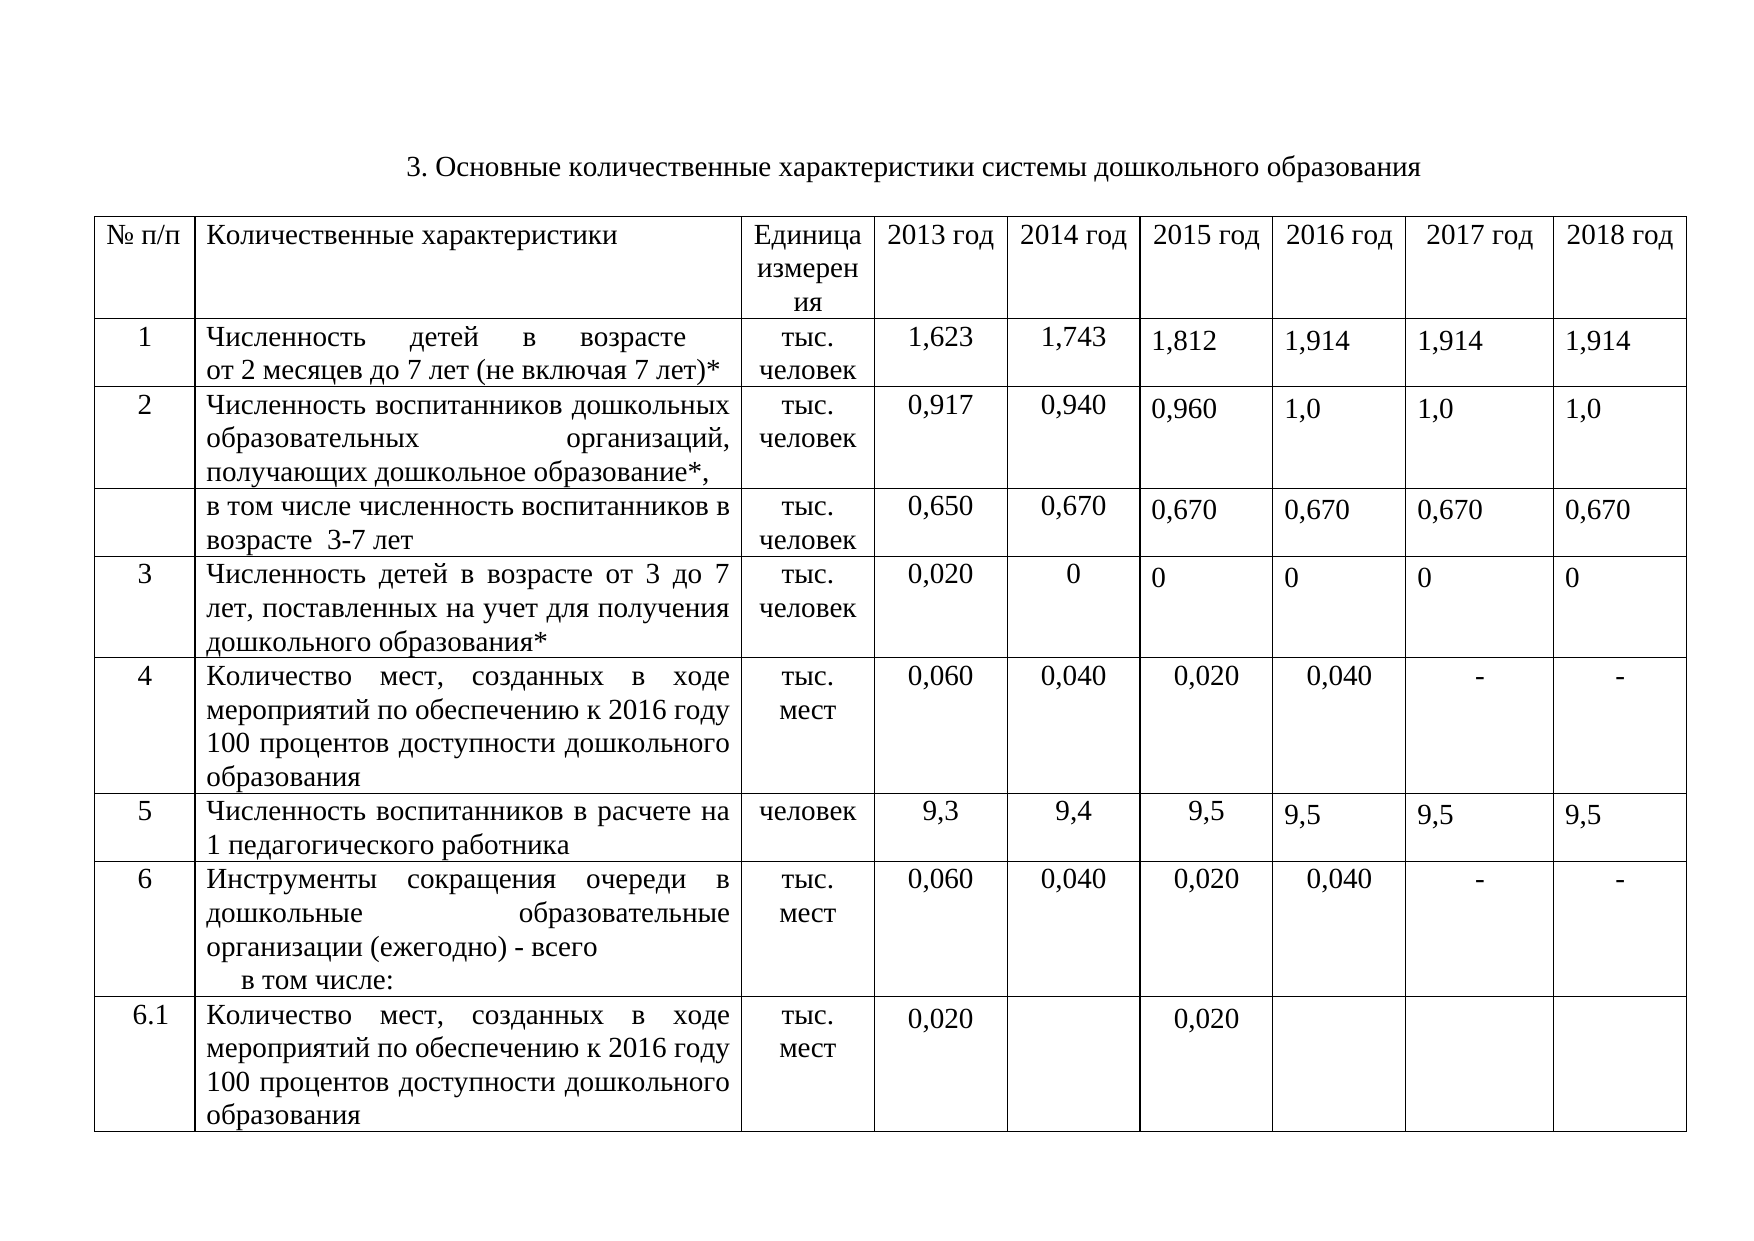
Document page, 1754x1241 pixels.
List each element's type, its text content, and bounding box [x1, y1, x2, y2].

table_cell 1,812 [1141, 319, 1272, 386]
table_cell 6.1 [95, 997, 194, 1131]
table_cell 1 [95, 319, 194, 386]
table_header 2013 год [875, 217, 1007, 318]
table_cell 4 [95, 658, 194, 792]
table_cell Численность воспитанников дошкольных образовательных организаций, получающих дошкольное образование*, [196, 387, 741, 487]
table_cell 0,670 [1273, 489, 1405, 556]
table_cell 0,670 [1406, 489, 1553, 556]
table_cell 0,040 [1273, 862, 1405, 996]
table_cell 9,5 [1554, 794, 1686, 861]
text 3. Основные количественные характеристики системы дошкольного образования [180, 149, 1648, 182]
table_header Единица измерения [742, 217, 874, 318]
table_cell 1,623 [875, 319, 1007, 386]
table_cell тыс. мест [742, 658, 874, 792]
table_header 2014 год [1008, 217, 1139, 318]
table_cell Численность детей в возрасте от 2 месяцев до 7 лет (не включая 7 лет)* [196, 319, 741, 386]
table_cell [1406, 997, 1553, 1131]
table_cell 0,060 [875, 862, 1007, 996]
table_cell - [1406, 658, 1553, 792]
table_cell тыс. человек [742, 557, 874, 657]
table_cell - [1554, 862, 1686, 996]
table_cell 0 [1554, 557, 1686, 657]
table_cell 0,960 [1141, 387, 1272, 487]
table_cell человек [742, 794, 874, 861]
table_cell 1,0 [1273, 387, 1405, 487]
table_cell 0 [1008, 557, 1139, 657]
table_cell 0,040 [1273, 658, 1405, 792]
table_cell 0,670 [1141, 489, 1272, 556]
table_cell 1,743 [1008, 319, 1139, 386]
table_header 2018 год [1554, 217, 1686, 318]
table_cell [1273, 997, 1405, 1131]
table_cell 6 [95, 862, 194, 996]
table_cell 0,917 [875, 387, 1007, 487]
table_cell 0,020 [1141, 658, 1272, 792]
table_header Количественные характеристики [196, 217, 741, 318]
table_cell Количество мест, созданных в ходе мероприятий по обеспечению к 2016 году 100 процентов доступности дошкольного образования [196, 658, 741, 792]
table_cell 9,3 [875, 794, 1007, 861]
table_cell 3 [95, 557, 194, 657]
table_cell 9,4 [1008, 794, 1139, 861]
table_header 2017 год [1406, 217, 1553, 318]
table_cell Инструменты сокращения очереди в дошкольные образовательные организации (ежегодно) - всего в том числе: [196, 862, 741, 996]
table_cell 0,020 [1141, 862, 1272, 996]
table_cell 1,914 [1406, 319, 1553, 386]
table_cell Численность воспитанников в расчете на 1 педагогического работника [196, 794, 741, 861]
table_cell 1,914 [1273, 319, 1405, 386]
table_cell 0,020 [875, 557, 1007, 657]
table_cell тыс. человек [742, 489, 874, 556]
table_cell - [1406, 862, 1553, 996]
table_header 2015 год [1141, 217, 1272, 318]
table_cell 0,940 [1008, 387, 1139, 487]
table_cell 0 [1141, 557, 1272, 657]
table_header 2016 год [1273, 217, 1405, 318]
table_cell в том числе численность воспитанников в возрасте 3-7 лет [196, 489, 741, 556]
table_cell 0,040 [1008, 658, 1139, 792]
table_cell [1554, 997, 1686, 1131]
table_cell 2 [95, 387, 194, 487]
table_header № п/п [95, 217, 194, 318]
table_cell 9,5 [1141, 794, 1272, 861]
table_cell Количество мест, созданных в ходе мероприятий по обеспечению к 2016 году 100 процентов доступности дошкольного образования [196, 997, 741, 1131]
table_cell 0 [1273, 557, 1405, 657]
table_cell 0,670 [1008, 489, 1139, 556]
table_cell 0 [1406, 557, 1553, 657]
table_cell 1,914 [1554, 319, 1686, 386]
table_cell тыс. мест [742, 862, 874, 996]
table_cell 0,020 [875, 997, 1007, 1131]
table_cell 9,5 [1273, 794, 1405, 861]
table_cell 0,060 [875, 658, 1007, 792]
table_cell 0,650 [875, 489, 1007, 556]
table_cell Численность детей в возрасте от 3 до 7 лет, поставленных на учет для получения дошкольного образования* [196, 557, 741, 657]
table_cell 0,670 [1554, 489, 1686, 556]
table_cell [1008, 997, 1139, 1131]
table_cell тыс. мест [742, 997, 874, 1131]
table_cell 0,040 [1008, 862, 1139, 996]
table_cell 1,0 [1406, 387, 1553, 487]
table_cell тыс. человек [742, 387, 874, 487]
table_cell 5 [95, 794, 194, 861]
table_cell тыс. человек [742, 319, 874, 386]
table_cell 1,0 [1554, 387, 1686, 487]
table_cell 0,020 [1141, 997, 1272, 1131]
table_cell - [1554, 658, 1686, 792]
table_cell [95, 489, 194, 556]
table_cell 9,5 [1406, 794, 1553, 861]
